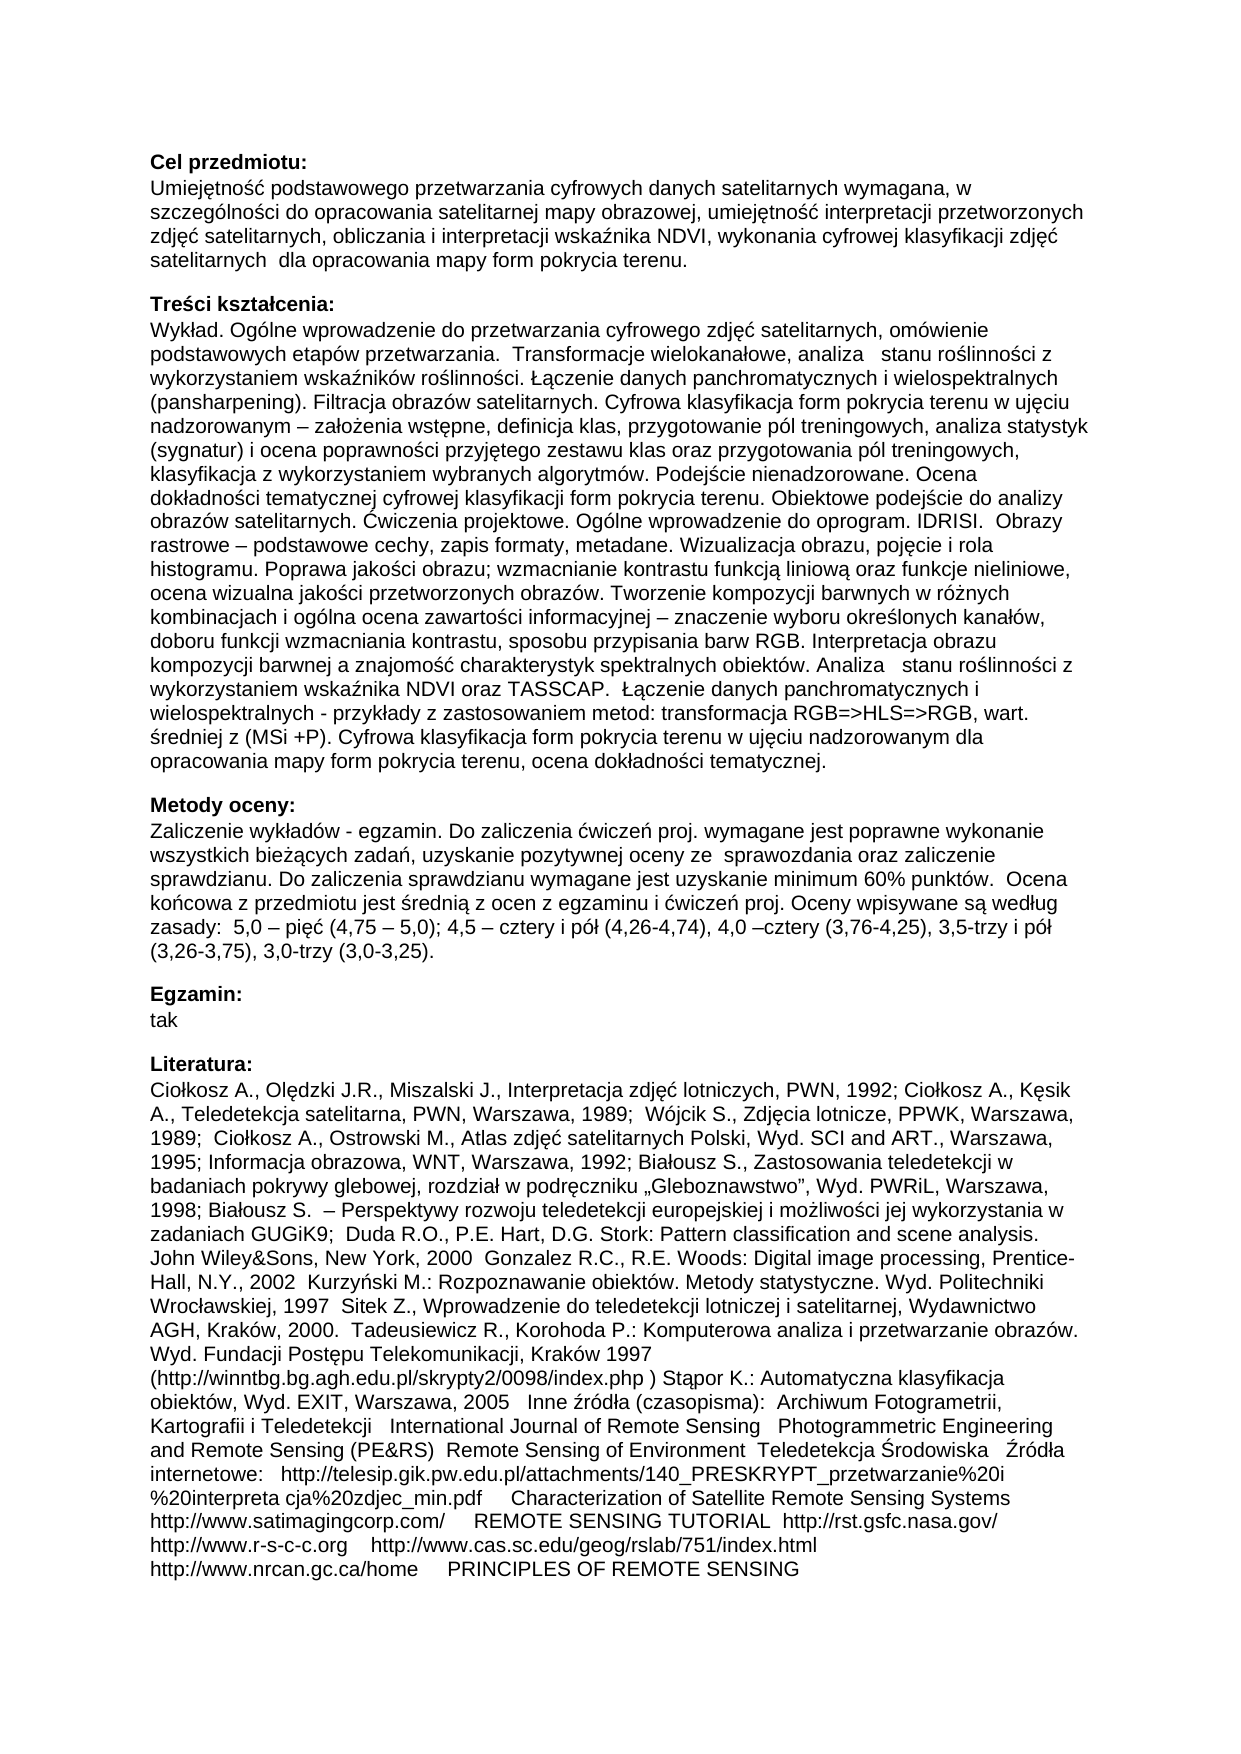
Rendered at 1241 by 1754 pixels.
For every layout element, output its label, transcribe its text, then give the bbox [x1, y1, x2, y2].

text Egzamin: [150, 982, 1090, 1006]
text tak [150, 1008, 1090, 1032]
text Cel przedmiotu: [150, 150, 1090, 174]
text Treści kształcenia: [150, 292, 1090, 316]
text Literatura: [150, 1052, 1090, 1076]
text Umiejętność podstawowego przetwarzania cyfrowych danych satelitarnych wymagana, w szczególności do opracowania satelitarnej mapy obrazowej, umiejętność interpretacji przetworzonych zdjęć satelitarnych, obliczania i interpretacji wskaźnika NDVI, wykonania cyfrowej klasyfikacji zdjęć satelitarnych dla opracowania mapy form pokrycia terenu. [150, 176, 1090, 272]
text Metody oceny: [150, 793, 1090, 817]
text Zaliczenie wykładów - egzamin. Do zaliczenia ćwiczeń proj. wymagane jest poprawne wykonanie wszystkich bieżących zadań, uzyskanie pozytywnej oceny ze sprawozdania oraz zaliczenie sprawdzianu. Do zaliczenia sprawdzianu wymagane jest uzyskanie minimum 60% punktów. Ocena końcowa z przedmiotu jest średnią z ocen z egzaminu i ćwiczeń proj. Oceny wpisywane są według zasady: 5,0 – pięć (4,75 – 5,0); 4,5 – cztery i pół (4,26-4,74), 4,0 –cztery (3,76-4,25), 3,5-trzy i pół (3,26-3,75), 3,0-trzy (3,0-3,25). [150, 819, 1090, 962]
text Wykład. Ogólne wprowadzenie do przetwarzania cyfrowego zdjęć satelitarnych, omówienie podstawowych etapów przetwarzania. Transformacje wielokanałowe, analiza stanu roślinności z wykorzystaniem wskaźników roślinności. Łączenie danych panchromatycznych i wielospektralnych (pansharpening). Filtracja obrazów satelitarnych. Cyfrowa klasyfikacja form pokrycia terenu w ujęciu nadzorowanym – założenia wstępne, definicja klas, przygotowanie pól treningowych, analiza statystyk (sygnatur) i ocena poprawności przyjętego zestawu klas oraz przygotowania pól treningowych, klasyfikacja z wykorzystaniem wybranych algorytmów. Podejście nienadzorowane. Ocena dokładności tematycznej cyfrowej klasyfikacji form pokrycia terenu. Obiektowe podejście do analizy obrazów satelitarnych. Ćwiczenia projektowe. Ogólne wprowadzenie do oprogram. IDRISI. Obrazy rastrowe – podstawowe cechy, zapis formaty, metadane. Wizualizacja obrazu, pojęcie i rola histogramu. Poprawa jakości obrazu; wzmacnianie kontrastu funkcją liniową oraz funkcje nieliniowe, ocena wizualna jakości przetworzonych obrazów. Tworzenie kompozycji barwnych w różnych kombinacjach i ogólna ocena zawartości informacyjnej – znaczenie wyboru określonych kanałów, doboru funkcji wzmacniania kontrastu, sposobu przypisania barw RGB. Interpretacja obrazu kompozycji barwnej a znajomość charakterystyk spektralnych obiektów. Analiza stanu roślinności z wykorzystaniem wskaźnika NDVI oraz TASSCAP. Łączenie danych panchromatycznych i wielospektralnych - przykłady z zastosowaniem metod: transformacja RGB=>HLS=>RGB, wart. średniej z (MSi +P). Cyfrowa klasyfikacja form pokrycia terenu w ujęciu nadzorowanym dla opracowania mapy form pokrycia terenu, ocena dokładności tematycznej. [150, 318, 1090, 773]
